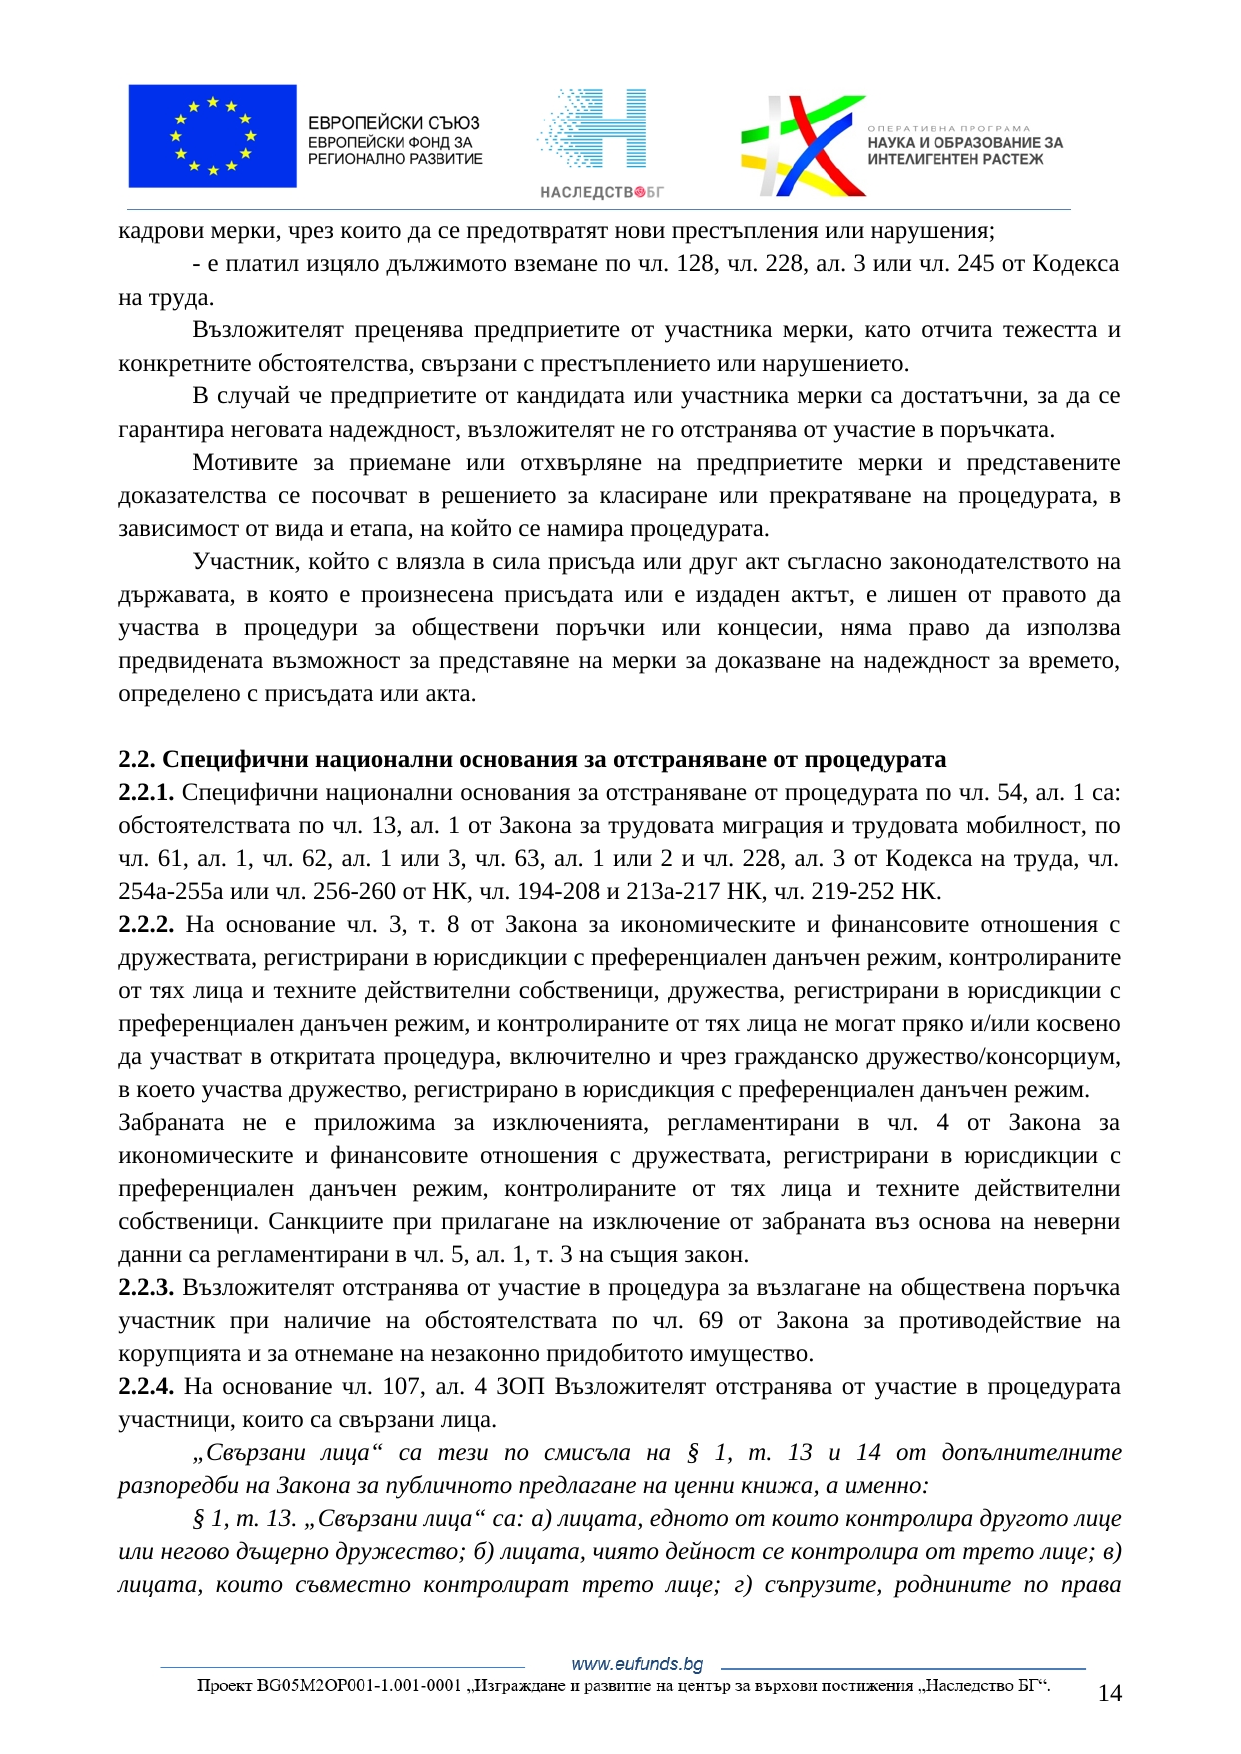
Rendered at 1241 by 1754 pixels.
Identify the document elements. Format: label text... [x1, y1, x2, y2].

text Забраната не е приложима за изключенията, регламентирани в чл. 4 от Закона за икономическите и финансовите отношения с дружествата, регистрирани в юрисдикции с преференциален данъчен режим, контролираните от тях лица и техните действителни собственици. Санкциите при прилагане на изключение от забраната въз основа на неверни данни са регламентирани в чл. 5, ал. 1, т. 3 на същия закон. [118, 1107, 1122, 1268]
text 2.2.4. На основание чл. 107, ал. 4 ЗОП Възложителят отстранява от участие в процедурата участници, които са свързани лица. [118, 1371, 1122, 1433]
picture [118, 73, 1078, 216]
picture [152, 1650, 1098, 1702]
text Мотивите за приемане или отхвърляне на предприетите мерки и представените доказателства се посочват в решението за класиране или прекратяване на процедурата, в зависимост от вида и етапа, на който се намира процедурата. [118, 447, 1122, 541]
text - е платил изцяло дължимото вземане по чл. 128, чл. 228, ал. 3 или чл. 245 от Кодекса на труда. [118, 248, 1122, 310]
text В случай че предприетите от кандидата или участника мерки са достатъчни, за да се гарантира неговата надеждност, възложителят не го отстранява от участие в поръчката. [118, 381, 1122, 442]
text 2.2.1. Специфични национални основания за отстраняване от процедурата по чл. 54, ал. 1 са: обстоятелствата по чл. 13, ал. 1 от Закона за трудовата миграция и трудовата мобилност, по чл. 61, ал. 1, чл. 62, ал. 1 или 3, чл. 63, ал. 1 или 2 и чл. 228, ал. 3 от Кодекса на труда, чл. 254а-255a или чл. 256-260 от НК, чл. 194-208 и 213а-217 НК, чл. 219-252 НК. [118, 777, 1122, 905]
text 2.2. Специфични национални основания за отстраняване от процедурата [118, 744, 1122, 773]
text „Свързани лица“ са тези по смисъла на § 1, т. 13 и 14 от допълнителните разпоредби на Закона за публичното предлагане на ценни книжа, а именно: [118, 1437, 1122, 1499]
text Възложителят преценява предприетите от участника мерки, като отчита тежестта и конкретните обстоятелства, свързани с престъплението или нарушението. [118, 314, 1122, 376]
text 2.2.3. Възложителят отстранява от участие в процедура за възлагане на обществена поръчка участник при наличие на обстоятелствата по чл. 69 от Закона за противодействие на корупцията и за отнемане на незаконно придобитото имущество. [118, 1272, 1122, 1367]
text Участник, който с влязла в сила присъда или друг акт съгласно законодателството на държавата, в която е произнесена присъдата или е издаден актът, е лишен от правото да участва в процедури за обществени поръчки или концесии, няма право да използва предвидената възможност за представяне на мерки за доказване на надеждност за времето, определено с присъдата или акта. [118, 546, 1122, 707]
text 2.2.2. На основание чл. 3, т. 8 от Закона за икономическите и финансовите отношения с дружествата, регистрирани в юрисдикции с преференциален данъчен режим, контролираните от тях лица и техните действителни собственици, дружества, регистрирани в юрисдикции с преференциален данъчен режим, и контролираните от тях лица не могат пряко и/или косвено да участват в откритата процедура, включително и чрез гражданско дружество/консорциум, в което участва дружество, регистрирано в юрисдикция с преференциален данъчен режим. [118, 909, 1122, 1103]
